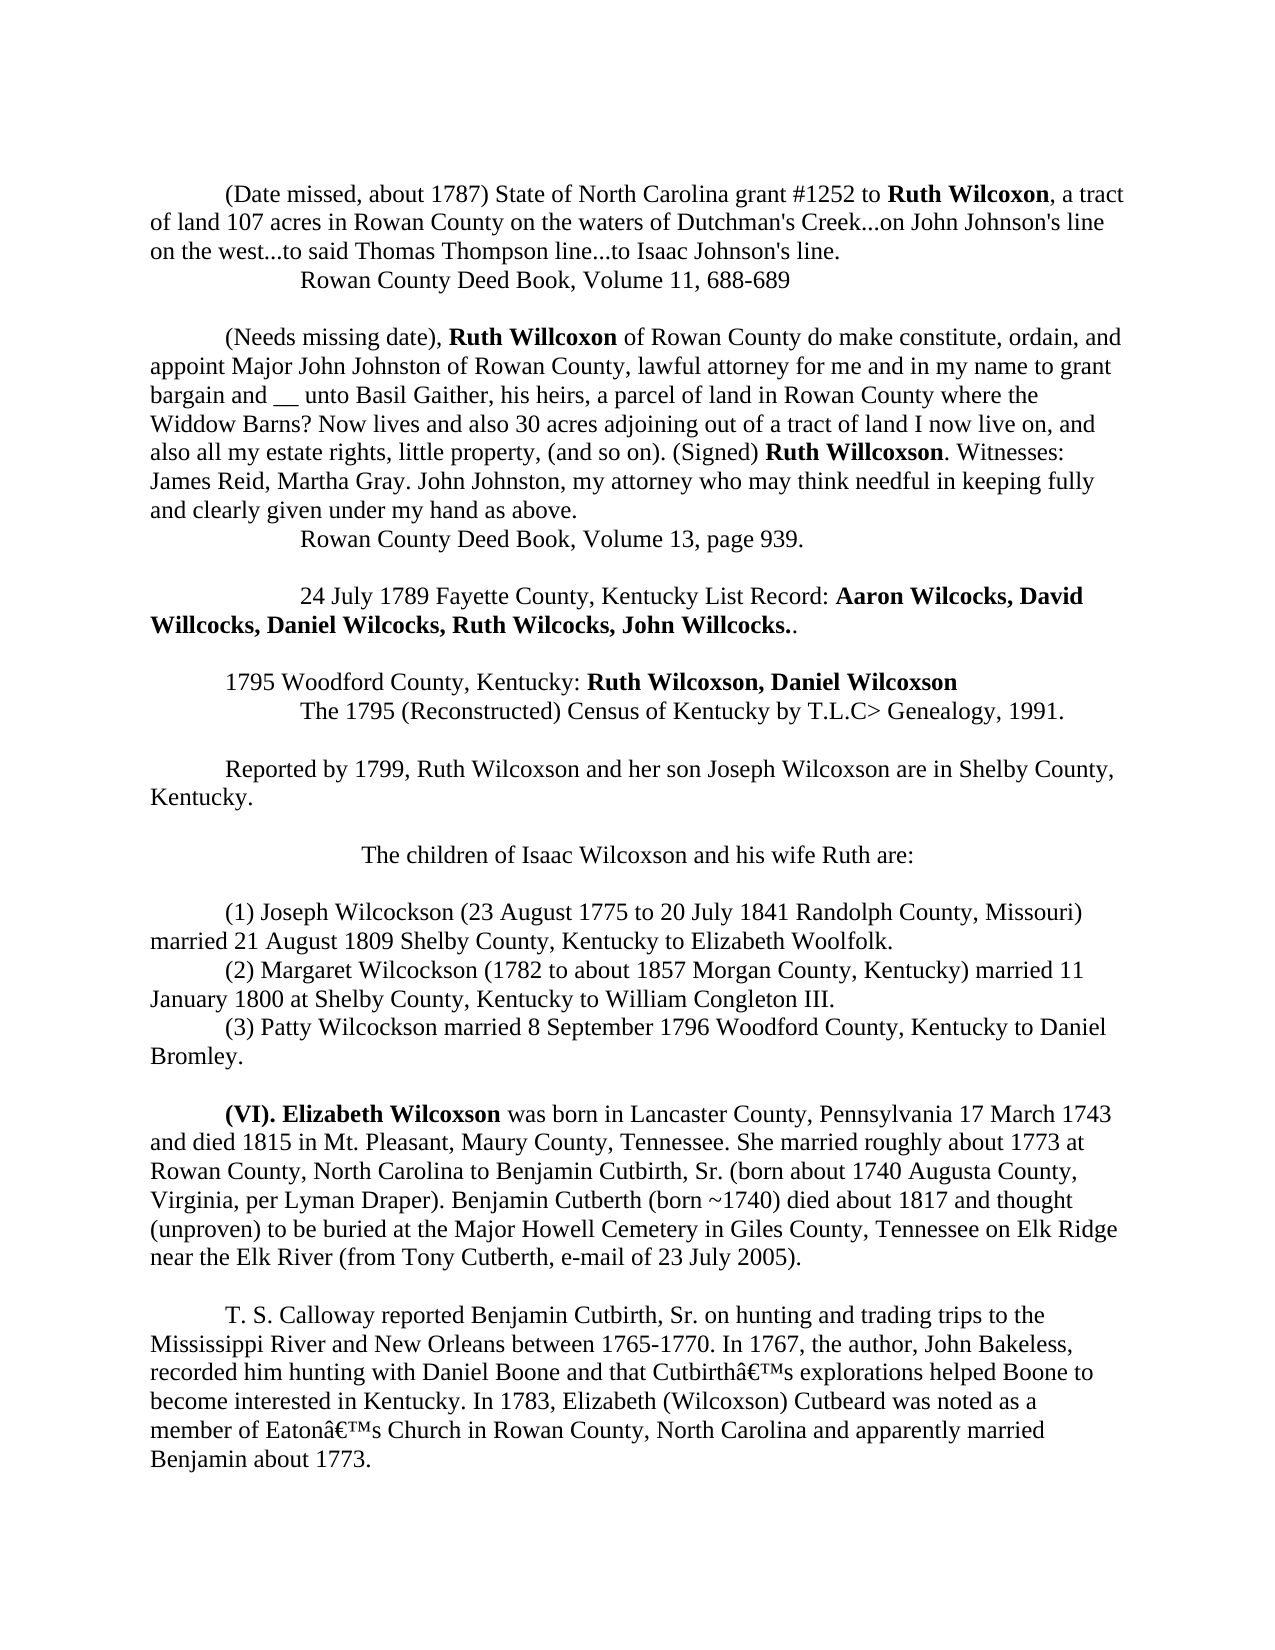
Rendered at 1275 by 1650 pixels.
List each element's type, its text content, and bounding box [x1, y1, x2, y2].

text Rowan County Deed Book, Volume 13, page 939. [150, 524, 1125, 552]
text (1) Joseph Wilcockson (23 August 1775 to 20 July 1841 Randolph County, Missouri) married 21 August 1809 Shelby County, Kentucky to Elizabeth Woolfolk. [150, 897, 1125, 955]
text Rowan County Deed Book, Volume 11, 688-689 [150, 265, 1125, 294]
text The 1795 (Reconstructed) Census of Kentucky by T.L.C> Genealogy, 1991. [300, 696, 1125, 725]
text T. S. Calloway reported Benjamin Cutbirth, Sr. on hunting and trading trips to the Mississippi River and New Orleans between 1765-1770. In 1767, the author, John Bakeless, recorded him hunting with Daniel Boone and that Cutbirthâ€™s explorations helped Boone to become interested in Kentucky. In 1783, Elizabeth (Wilcoxson) Cutbeard was noted as a member of Eatonâ€™s Church in Rowan County, North Carolina and apparently married Benjamin about 1773. [150, 1300, 1125, 1472]
text (VI). Elizabeth Wilcoxson was born in Lancaster County, Pennsylvania 17 March 1743 and died 1815 in Mt. Pleasant, Maury County, Tennessee. She married roughly about 1773 at Rowan County, North Carolina to Benjamin Cutbirth, Sr. (born about 1740 Augusta County, Virginia, per Lyman Draper). Benjamin Cutberth (born ~1740) died about 1817 and thought (unproven) to be buried at the Major Howell Cemetery in Giles County, Tennessee on Elk Ridge near the Elk River (from Tony Cutberth, e-mail of 23 July 2005). [150, 1099, 1125, 1271]
text (Needs missing date), Ruth Willcoxon of Rowan County do make constitute, ordain, and appoint Major John Johnston of Rowan County, lawful attorney for me and in my name to grant bargain and __ unto Basil Gaither, his heirs, a parcel of land in Rowan County where the Widdow Barns? Now lives and also 30 acres adjoining out of a tract of land I now live on, and also all my estate rights, little property, (and so on). (Signed) Ruth Willcoxson. Witnesses: James Reid, Martha Gray. John Johnston, my attorney who may think needful in keeping fully and clearly given under my hand as above. [150, 322, 1125, 524]
text 24 July 1789 Fayette County, Kentucky List Record: Aaron Wilcocks, David Willcocks, Daniel Wilcocks, Ruth Wilcocks, John Willcocks.. [150, 581, 1125, 639]
text (3) Patty Wilcockson married 8 September 1796 Woodford County, Kentucky to Daniel Bromley. [150, 1012, 1125, 1070]
text The children of Isaac Wilcoxson and his wife Ruth are: [150, 840, 1125, 869]
text (Date missed, about 1787) State of North Carolina grant #1252 to Ruth Wilcoxon, a tract of land 107 acres in Rowan County on the waters of Dutchman's Creek...on John Johnson's line on the west...to said Thomas Thompson line...to Isaac Johnson's line. [150, 179, 1125, 265]
text 1795 Woodford County, Kentucky: Ruth Wilcoxson, Daniel Wilcoxson [150, 667, 1125, 696]
text (2) Margaret Wilcockson (1782 to about 1857 Morgan County, Kentucky) married 11 January 1800 at Shelby County, Kentucky to William Congleton III. [150, 955, 1125, 1012]
text Reported by 1799, Ruth Wilcoxson and her son Joseph Wilcoxson are in Shelby County, Kentucky. [150, 754, 1125, 811]
